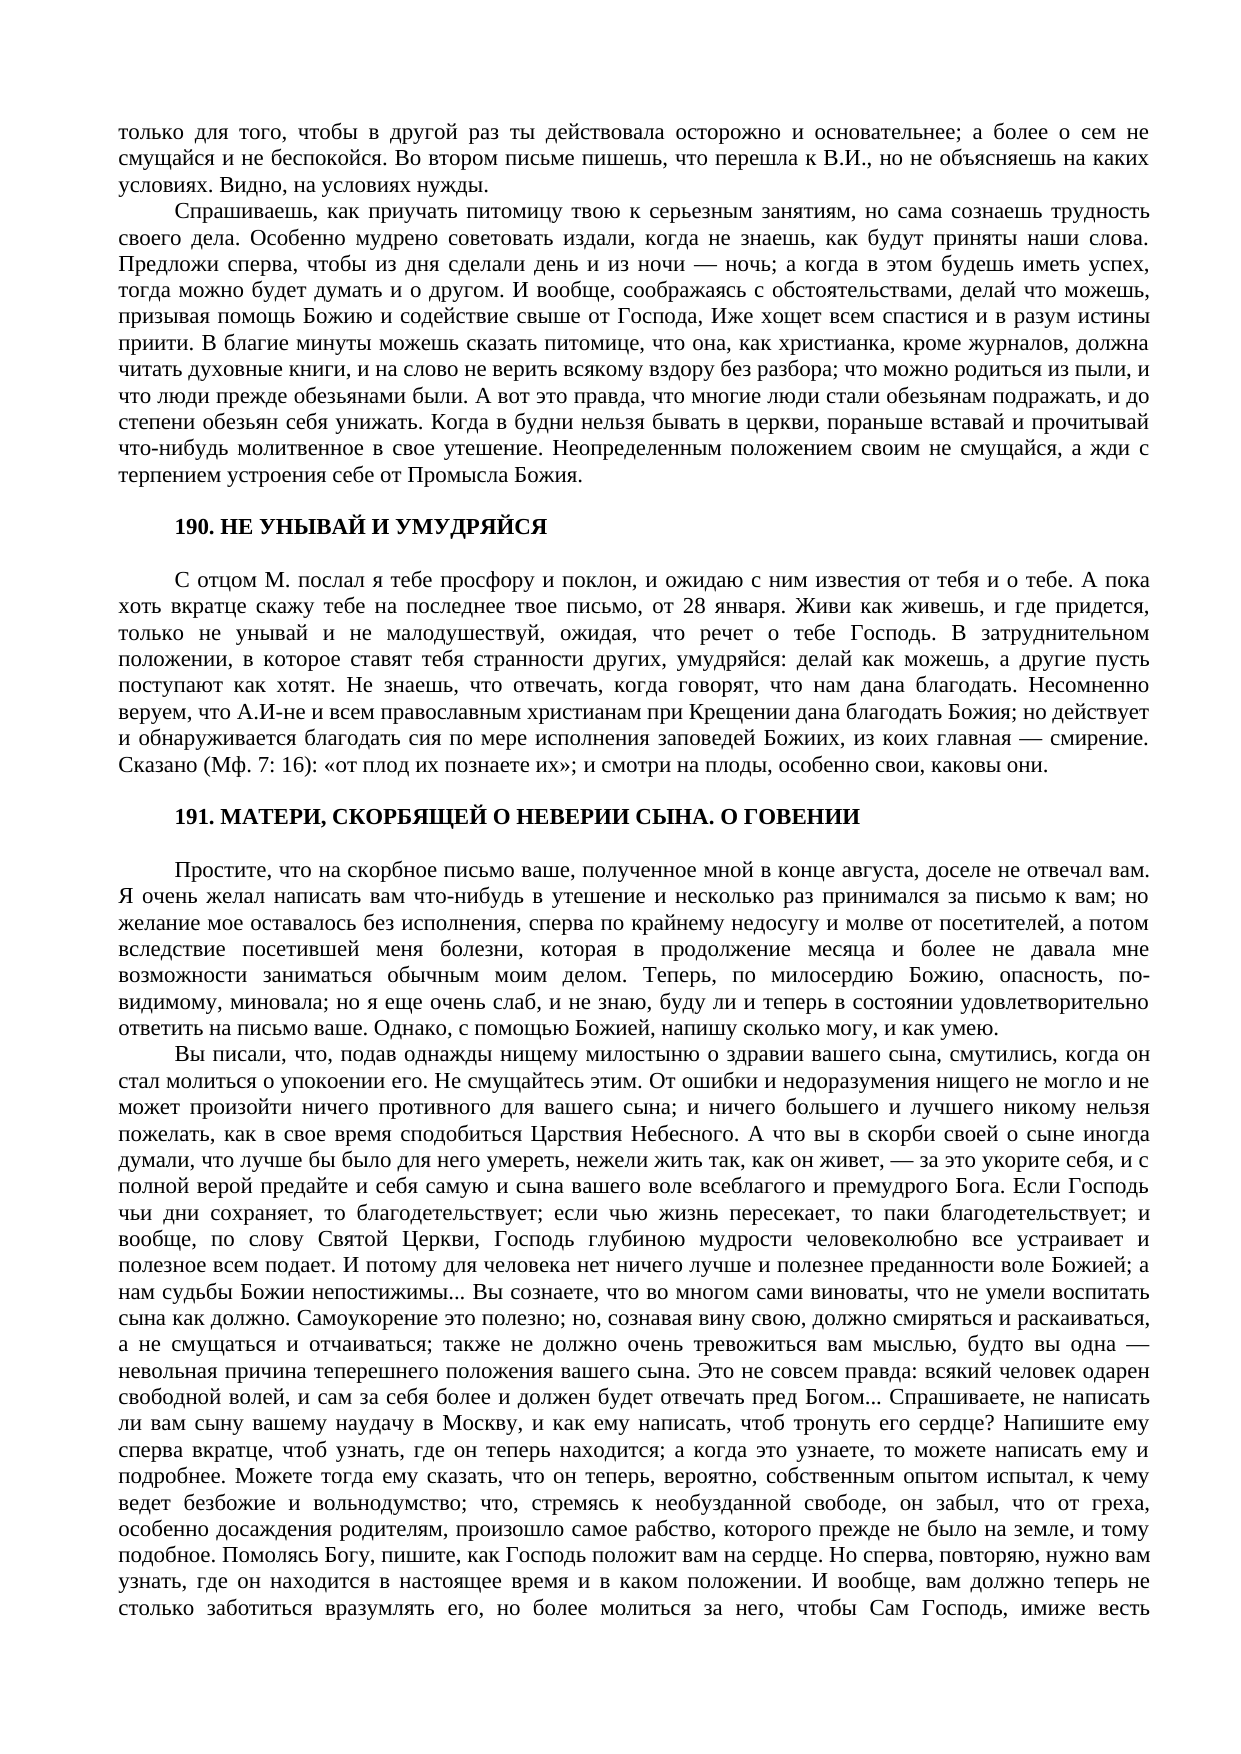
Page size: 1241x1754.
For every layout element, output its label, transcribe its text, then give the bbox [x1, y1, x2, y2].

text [118, 118, 1152, 197]
subtitle 190. НЕ УНЫВАЙ И УМУДРЯЙСЯ [118, 513, 1152, 540]
subtitle 191. МАТЕРИ, СКОРБЯЩЕЙ О НЕВЕРИИ СЫНА. О ГОВЕНИИ [118, 803, 1152, 830]
text Спрашиваешь, как приучать питомицу твою к серьезным занятиям, но сама сознаешь трудность своего дела. Особенно мудрено советовать издали, когда не знаешь, как будут приняты наши слова. Предложи сперва, чтобы из дня сделали день и из ночи — ночь; а когда в этом будешь иметь успех, тогда можно будет думать и о другом. И вообще, соображаясь с обстоятельствами, делай что можешь, призывая помощь Божию и содействие свыше от Господа, Иже хощет всем спастися и в разум истины приити. В благие минуты можешь сказать питомице, что она, как христианка, кроме журналов, должна читать духовные книги, и на слово не верить всякому вздору без разбора; что можно родиться из пыли, и что люди прежде обезьянами были. А вот это правда, что многие люди стали обезьянам подражать, и до степени обезьян себя унижать. Когда в будни нельзя бывать в церкви, пораньше вставай и прочитывай что-нибудь молитвенное в свое утешение. Неопределенным положением своим не смущайся, а жди с терпением устроения себе от Промысла Божия. [118, 197, 1152, 487]
text Простите, что на скорбное письмо ваше, полученное мной в конце августа, доселе не отвечал вам. Я очень желал написать вам что-нибудь в утешение и несколько раз принимался за письмо к вам; но желание мое оставалось без исполнения, сперва по крайнему недосугу и молве от посетителей, а потом вследствие посетившей меня болезни, которая в продолжение месяца и более не давала мне возможности заниматься обычным моим делом. Теперь, по милосердию Божию, опасность, по-видимому, миновала; но я еще очень слаб, и не знаю, буду ли и теперь в состоянии удовлетворительно ответить на письмо ваше. Однако, с помощью Божией, напишу сколько могу, и как умею. [118, 856, 1152, 1041]
text С отцом М. послал я тебе просфору и поклон, и ожидаю с ним известия от тебя и о тебе. А пока хоть вкратце скажу тебе на последнее твое письмо, от 28 января. Живи как живешь, и где придется, только не унывай и не малодушествуй, ожидая, что речет о тебе Господь. В затруднительном положении, в которое ставят тебя странности других, умудряйся: делай как можешь, а другие пусть поступают как хотят. Не знаешь, что отвечать, когда говорят, что нам дана благодать. Несомненно веруем, что А.И-не и всем православным христианам при Крещении дана благодать Божия; но действует и обнаруживается благодать сия по мере исполнения заповедей Божиих, из коих главная — смирение. Сказано (Мф. 7: 16): «от плод их познаете их»; и смотри на плоды, особенно свои, каковы они. [118, 566, 1152, 777]
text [118, 1041, 1152, 1620]
